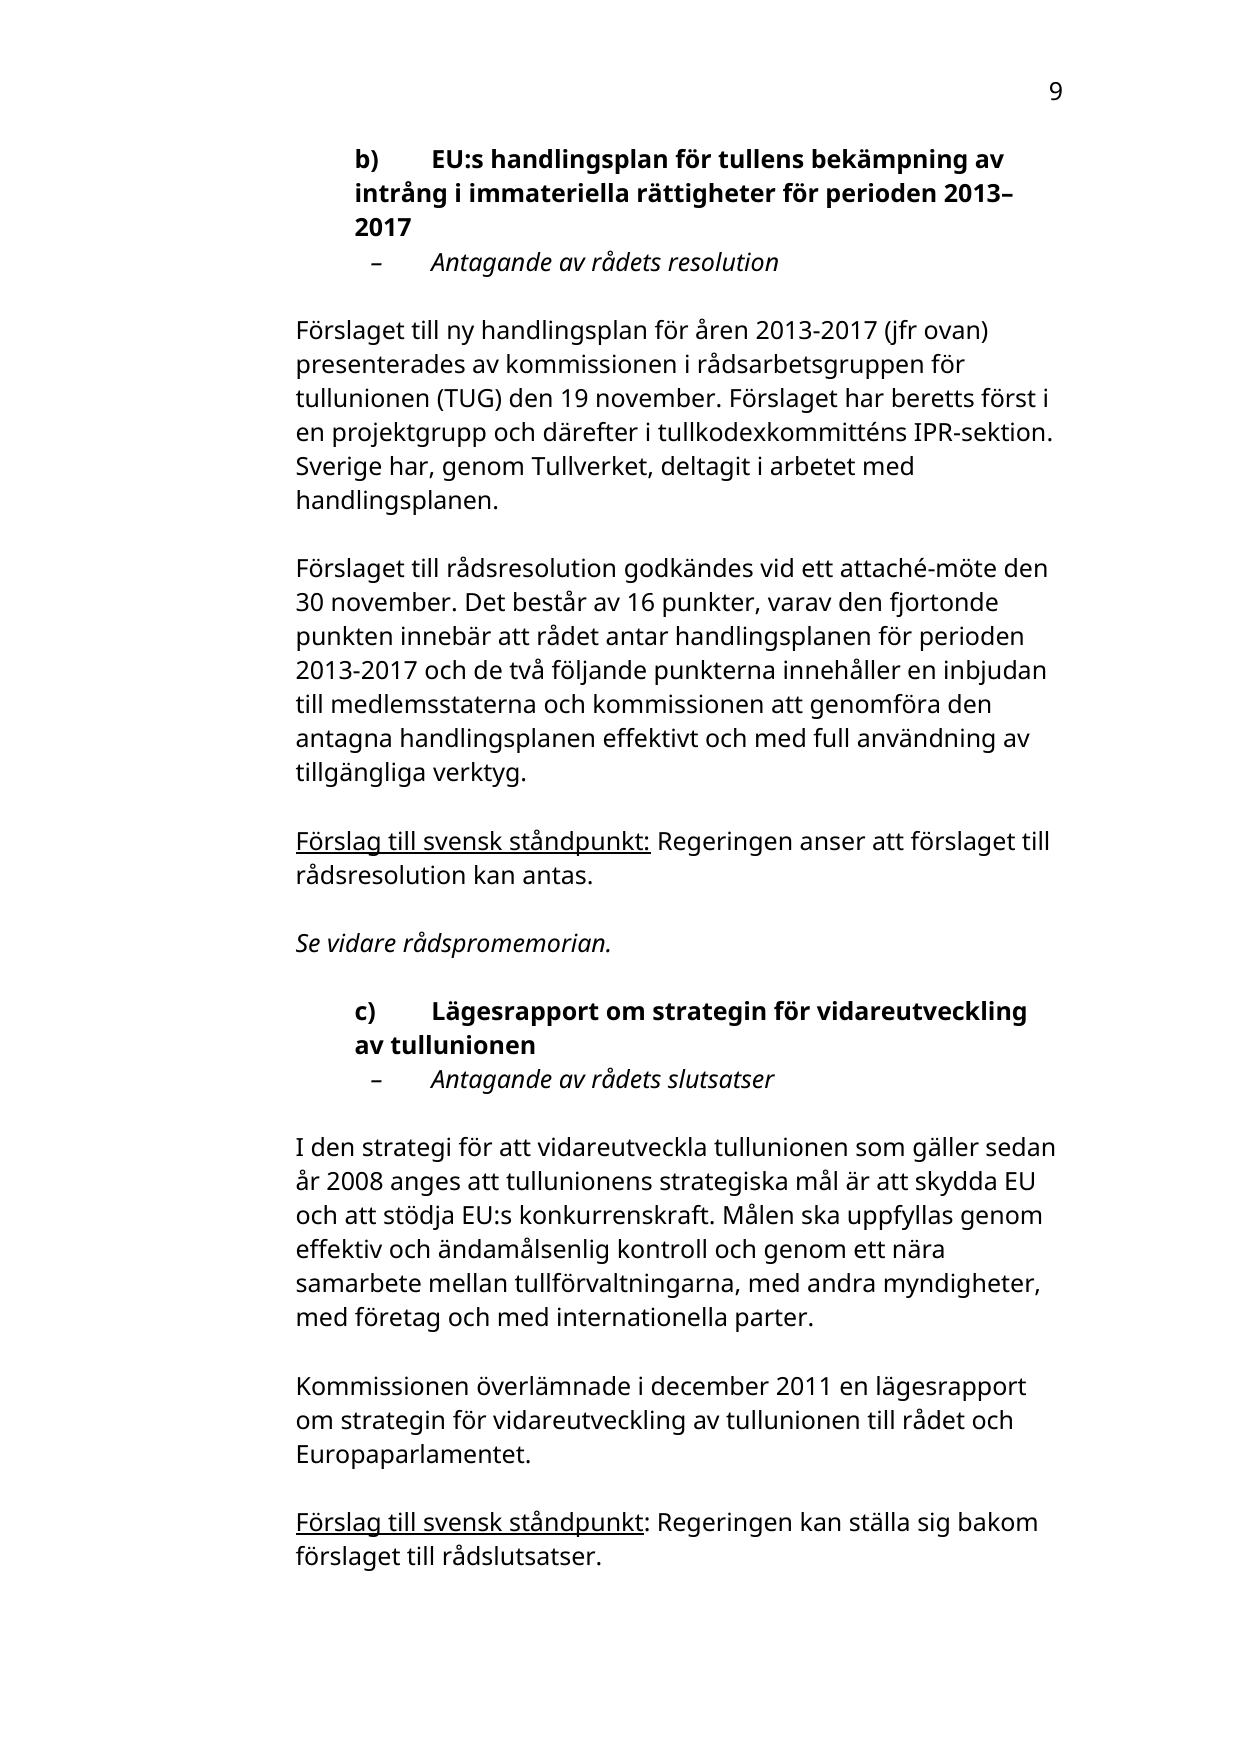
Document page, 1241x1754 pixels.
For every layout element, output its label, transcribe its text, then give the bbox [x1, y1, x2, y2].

text Förslag till svensk ståndpunkt: Regeringen anser att förslaget till rådsresolution kan antas. [295, 823, 1063, 891]
text – Antagande av rådets resolution [370, 244, 1063, 278]
text Kommissionen överlämnade i december 2011 en lägesrapport om strategin för vidareutveckling av tullunionen till rådet och Europaparlamentet. [295, 1368, 1063, 1470]
text Förslaget till ny handlingsplan för åren 2013-2017 (jfr ovan) presenterades av kommissionen i rådsarbetsgruppen för tullunionen (TUG) den 19 november. Förslaget har beretts först i en projektgrupp och därefter i tullkodexkommitténs IPR-sektion. Sverige har, genom Tullverket, deltagit i arbetet med handlingsplanen. [295, 312, 1063, 517]
text Förslag till svensk ståndpunkt: Regeringen kan ställa sig bakom förslaget till rådslutsatser. [295, 1504, 1063, 1573]
text – Antagande av rådets slutsatser [370, 1062, 1063, 1096]
text c) Lägesrapport om strategin för vidareutveckling av tullunionen [354, 993, 1063, 1062]
text b) EU:s handlingsplan för tullens bekämpning av intrång i immateriella rättigheter för perioden 2013–2017 [354, 142, 1063, 244]
text Se vidare rådspromemorian. [295, 925, 1063, 959]
text I den strategi för att vidareutveckla tullunionen som gäller sedan år 2008 anges att tullunionens strategiska mål är att skydda EU och att stödja EU:s konkurrenskraft. Målen ska uppfyllas genom effektiv och ändamålsenlig kontroll och genom ett nära samarbete mellan tullförvaltningarna, med andra myndigheter, med företag och med internationella parter. [295, 1130, 1063, 1334]
text Förslaget till rådsresolution godkändes vid ett attaché-möte den 30 november. Det består av 16 punkter, varav den fjortonde punkten innebär att rådet antar handlingsplanen för perioden 2013-2017 och de två följande punkterna innehåller en inbjudan till medlemsstaterna och kommissionen att genomföra den antagna handlingsplanen effektivt och med full användning av tillgängliga verktyg. [295, 551, 1063, 789]
